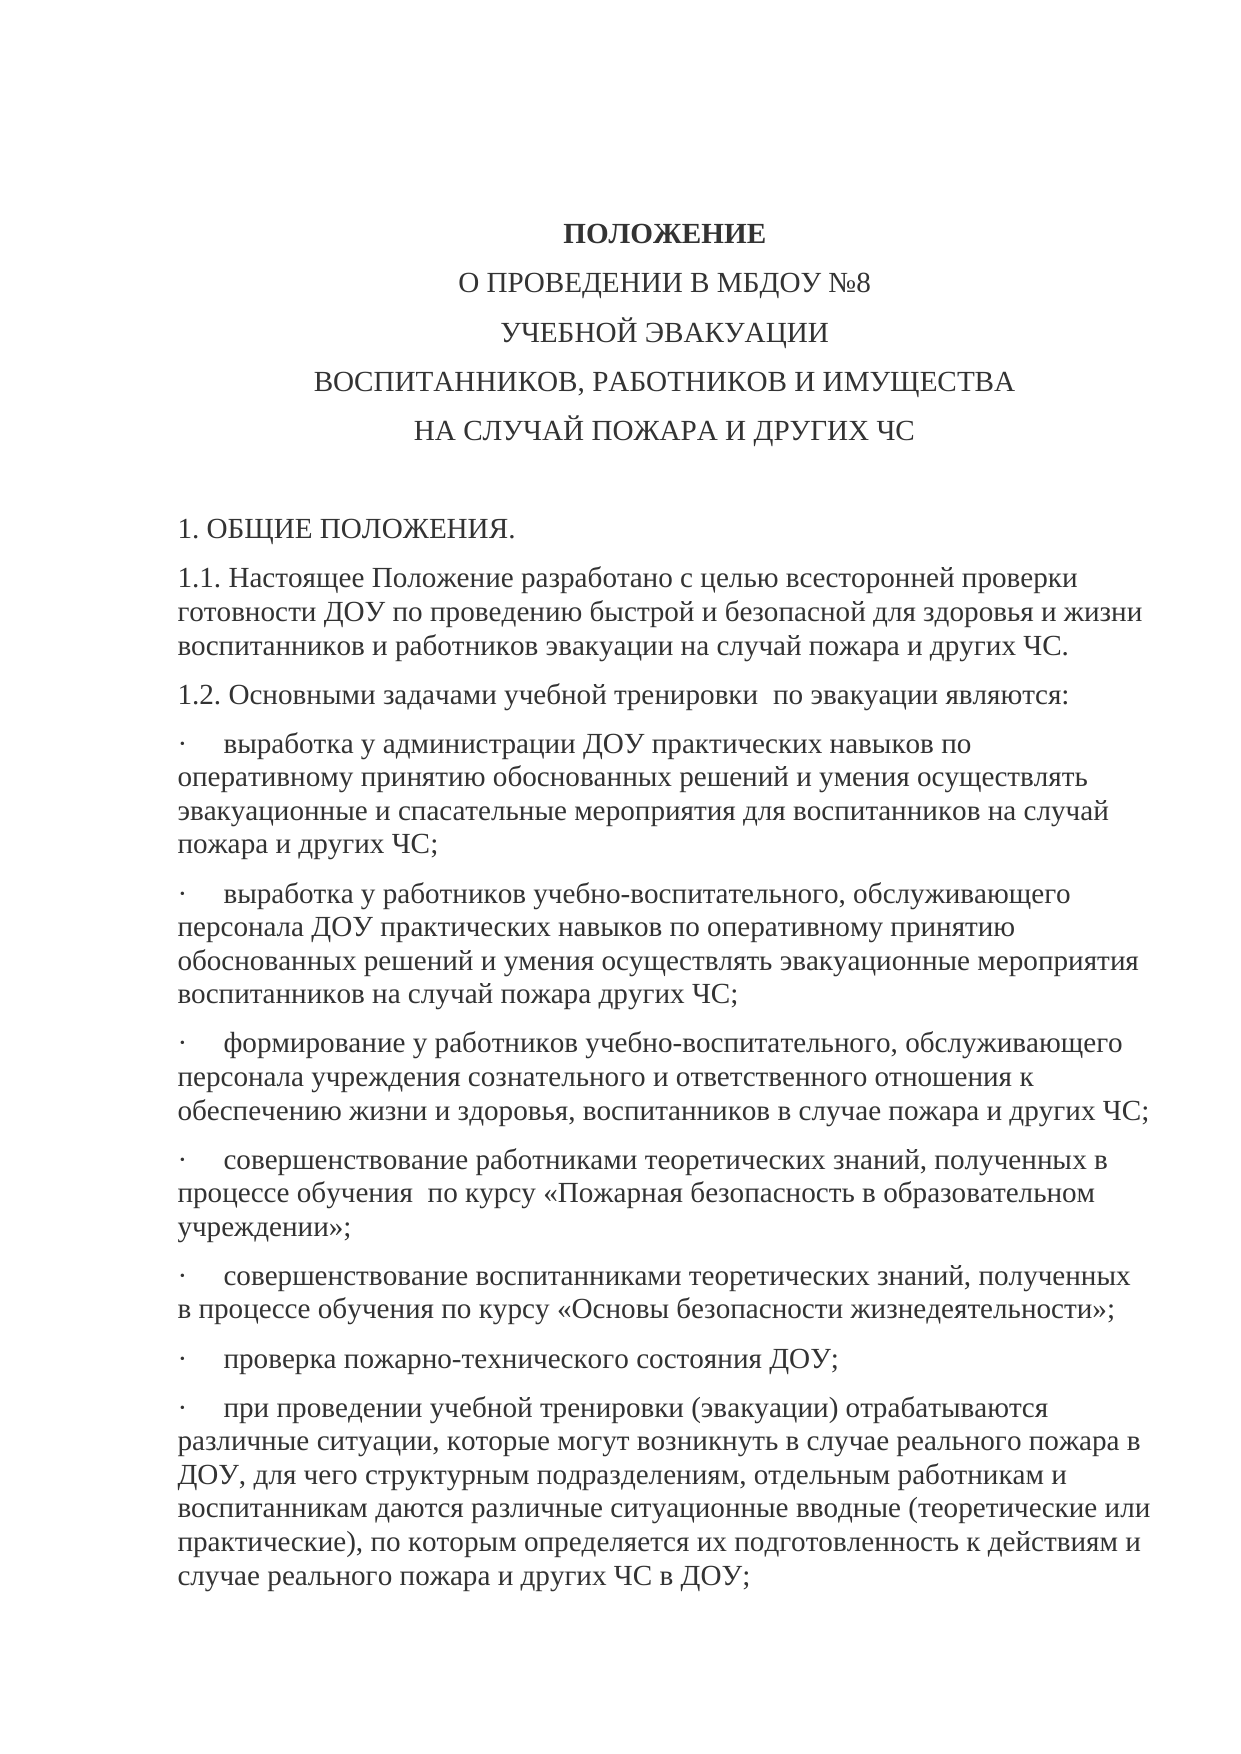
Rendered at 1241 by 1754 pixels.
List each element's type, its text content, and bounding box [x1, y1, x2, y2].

text · выработка у администрации ДОУ практических навыков по оперативному принятию обоснованных решений и умения осуществлять эвакуационные и спасательные мероприятия для воспитанников на случай пожара и других ЧС; [177, 726, 1152, 860]
text О ПРОВЕДЕНИИ В МБДОУ №8 [177, 266, 1152, 299]
text 1.2. Основными задачами учебной тренировки по эвакуации являются: [177, 677, 1152, 710]
text · выработка у работников учебно-воспитательного, обслуживающего персонала ДОУ практических навыков по оперативному принятию обоснованных решений и умения осуществлять эвакуационные мероприятия воспитанников на случай пожара других ЧС; [177, 876, 1152, 1010]
text · проверка пожарно-технического состояния ДОУ; [177, 1341, 1152, 1374]
text 1. ОБЩИЕ ПОЛОЖЕНИЯ. [177, 511, 1152, 545]
text ВОСПИТАННИКОВ, РАБОТНИКОВ И ИМУЩЕСТВА [177, 364, 1152, 397]
text · совершенствование работниками теоретических знаний, полученных в процессе обучения по курсу «Пожарная безопасность в образовательном учреждении»; [177, 1142, 1152, 1242]
text УЧЕБНОЙ ЭВАКУАЦИИ [177, 315, 1152, 348]
text · совершенствование воспитанниками теоретических знаний, полученных в процессе обучения по курсу «Основы безопасности жизнедеятельности»; [177, 1258, 1152, 1325]
text ПОЛОЖЕНИЕ [177, 216, 1152, 250]
text 1.1. Настоящее Положение разработано с целью всесторонней проверки готовности ДОУ по проведению быстрой и безопасной для здоровья и жизни воспитанников и работников эвакуации на случай пожара и других ЧС. [177, 561, 1152, 661]
text · формирование у работников учебно-воспитательного, обслуживающего персонала учреждения сознательного и ответственного отношения к обеспечению жизни и здоровья, воспитанников в случае пожара и других ЧС; [177, 1026, 1152, 1126]
text · при проведении учебной тренировки (эвакуации) отрабатываются различные ситуации, которые могут возникнуть в случае реального пожара в ДОУ, для чего структурным подразделениям, отдельным работникам и воспитанникам даются различные ситуационные вводные (теоретические или практические), по которым определяется их подготовленность к действиям и случае реального пожара и других ЧС в ДОУ; [177, 1390, 1152, 1591]
text НА СЛУЧАЙ ПОЖАРА И ДРУГИХ ЧС [177, 413, 1152, 447]
